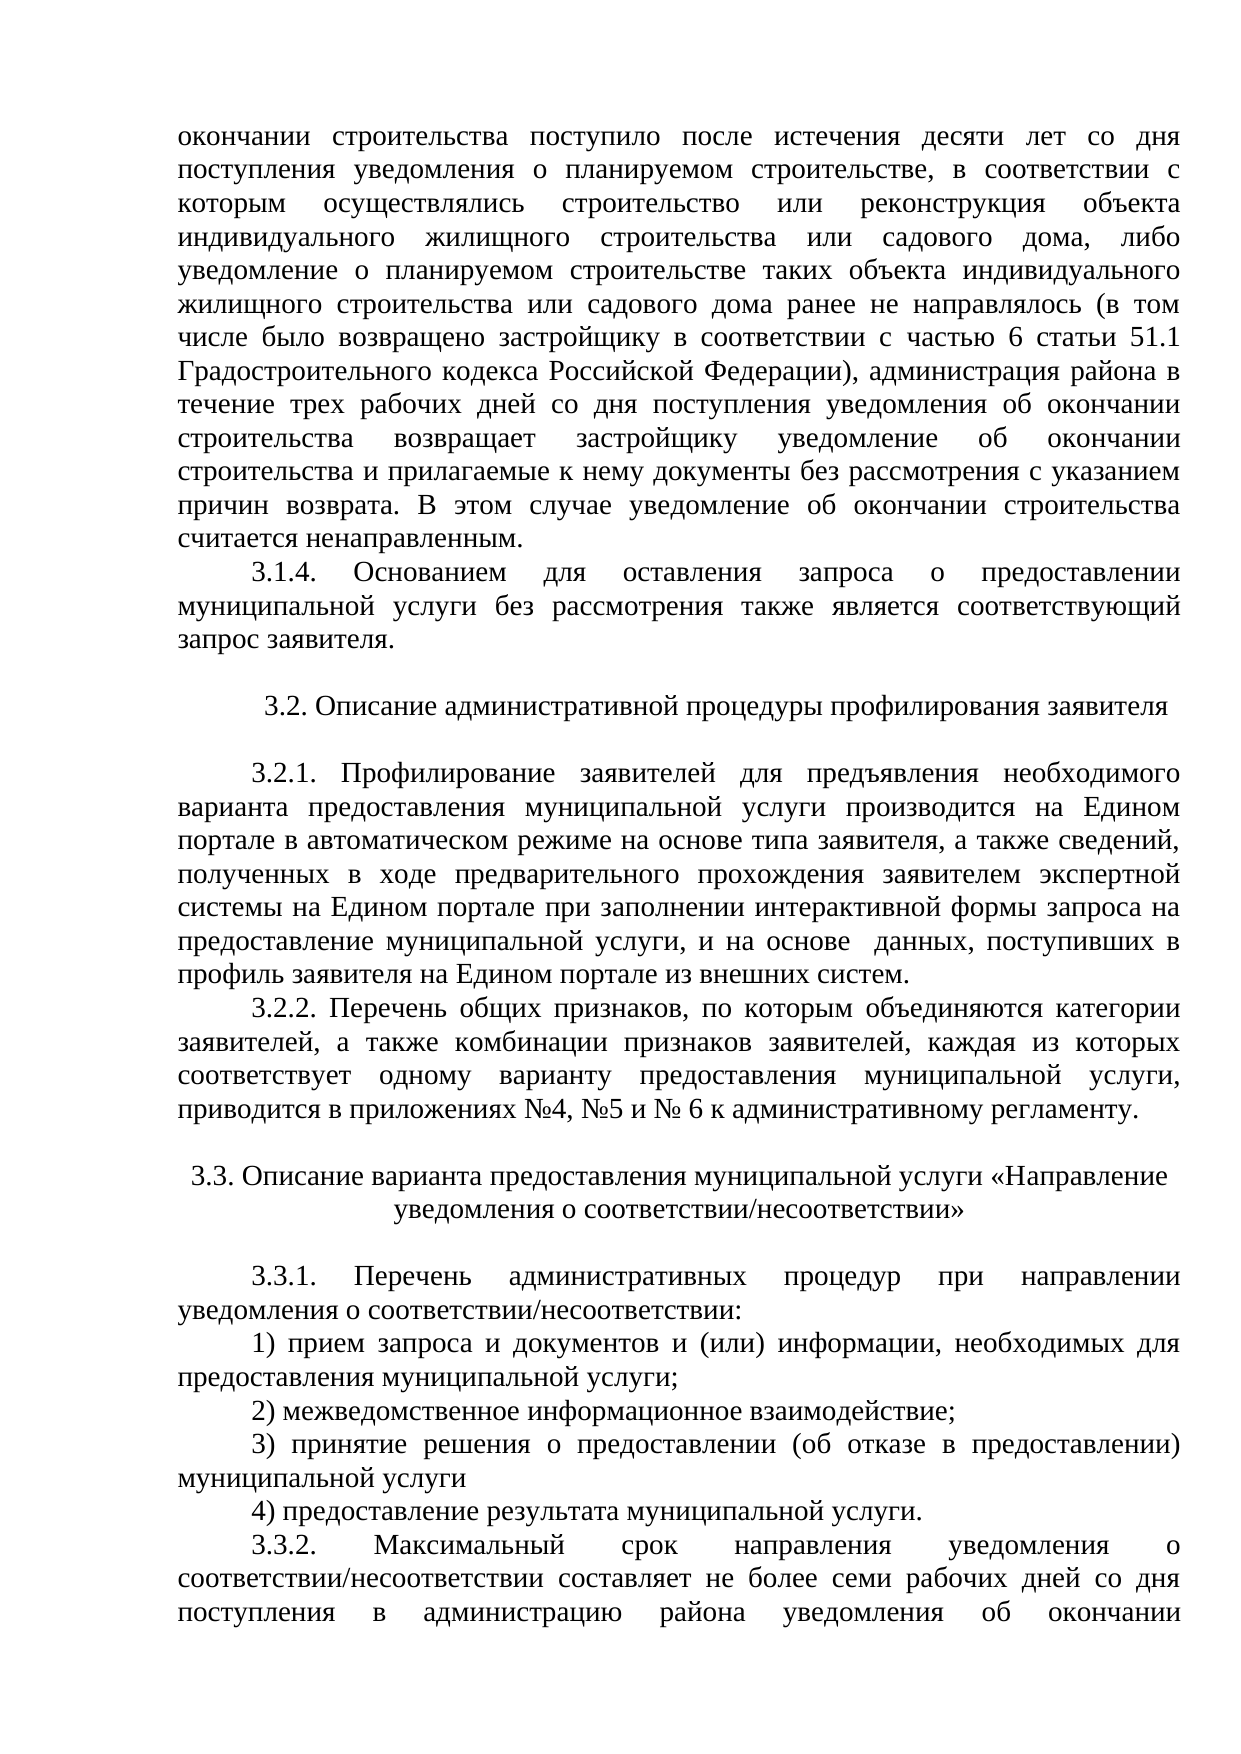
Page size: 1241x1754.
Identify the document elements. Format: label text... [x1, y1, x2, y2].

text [177, 118, 1181, 554]
text 3.2. Описание административной процедуры профилирования заявителя [177, 688, 1181, 722]
text 4) предоставление результата муниципальной услуги. [177, 1493, 1181, 1527]
text 3.2.1. Профилирование заявителей для предъявления необходимого варианта предоставления муниципальной услуги производится на Едином портале в автоматическом режиме на основе типа заявителя, а также сведений, полученных в ходе предварительного прохождения заявителем экспертной системы на Едином портале при заполнении интерактивной формы запроса на предоставление муниципальной услуги, и на основе данных, поступивших в профиль заявителя на Едином портале из внешних систем. [177, 755, 1181, 990]
text 3.3.1. Перечень административных процедур при направлении уведомления о соответствии/несоответствии: [177, 1258, 1181, 1326]
text 3.2.2. Перечень общих признаков, по которым объединяются категории заявителей, а также комбинации признаков заявителей, каждая из которых соответствует одному варианту предоставления муниципальной услуги, приводится в приложениях №4, №5 и № 6 к административному регламенту. [177, 990, 1181, 1124]
text 2) межведомственное информационное взаимодействие; [177, 1393, 1181, 1426]
text 1) прием запроса и документов и (или) информации, необходимых для предоставления муниципальной услуги; [177, 1326, 1181, 1393]
text 3) принятие решения о предоставлении (об отказе в предоставлении) муниципальной услуги [177, 1426, 1181, 1493]
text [177, 1527, 1181, 1627]
text 3.3. Описание варианта предоставления муниципальной услуги «Направление уведомления о соответствии/несоответствии» [177, 1158, 1181, 1225]
text 3.1.4. Основанием для оставления запроса о предоставлении муниципальной услуги без рассмотрения также является соответствующий запрос заявителя. [177, 554, 1181, 655]
